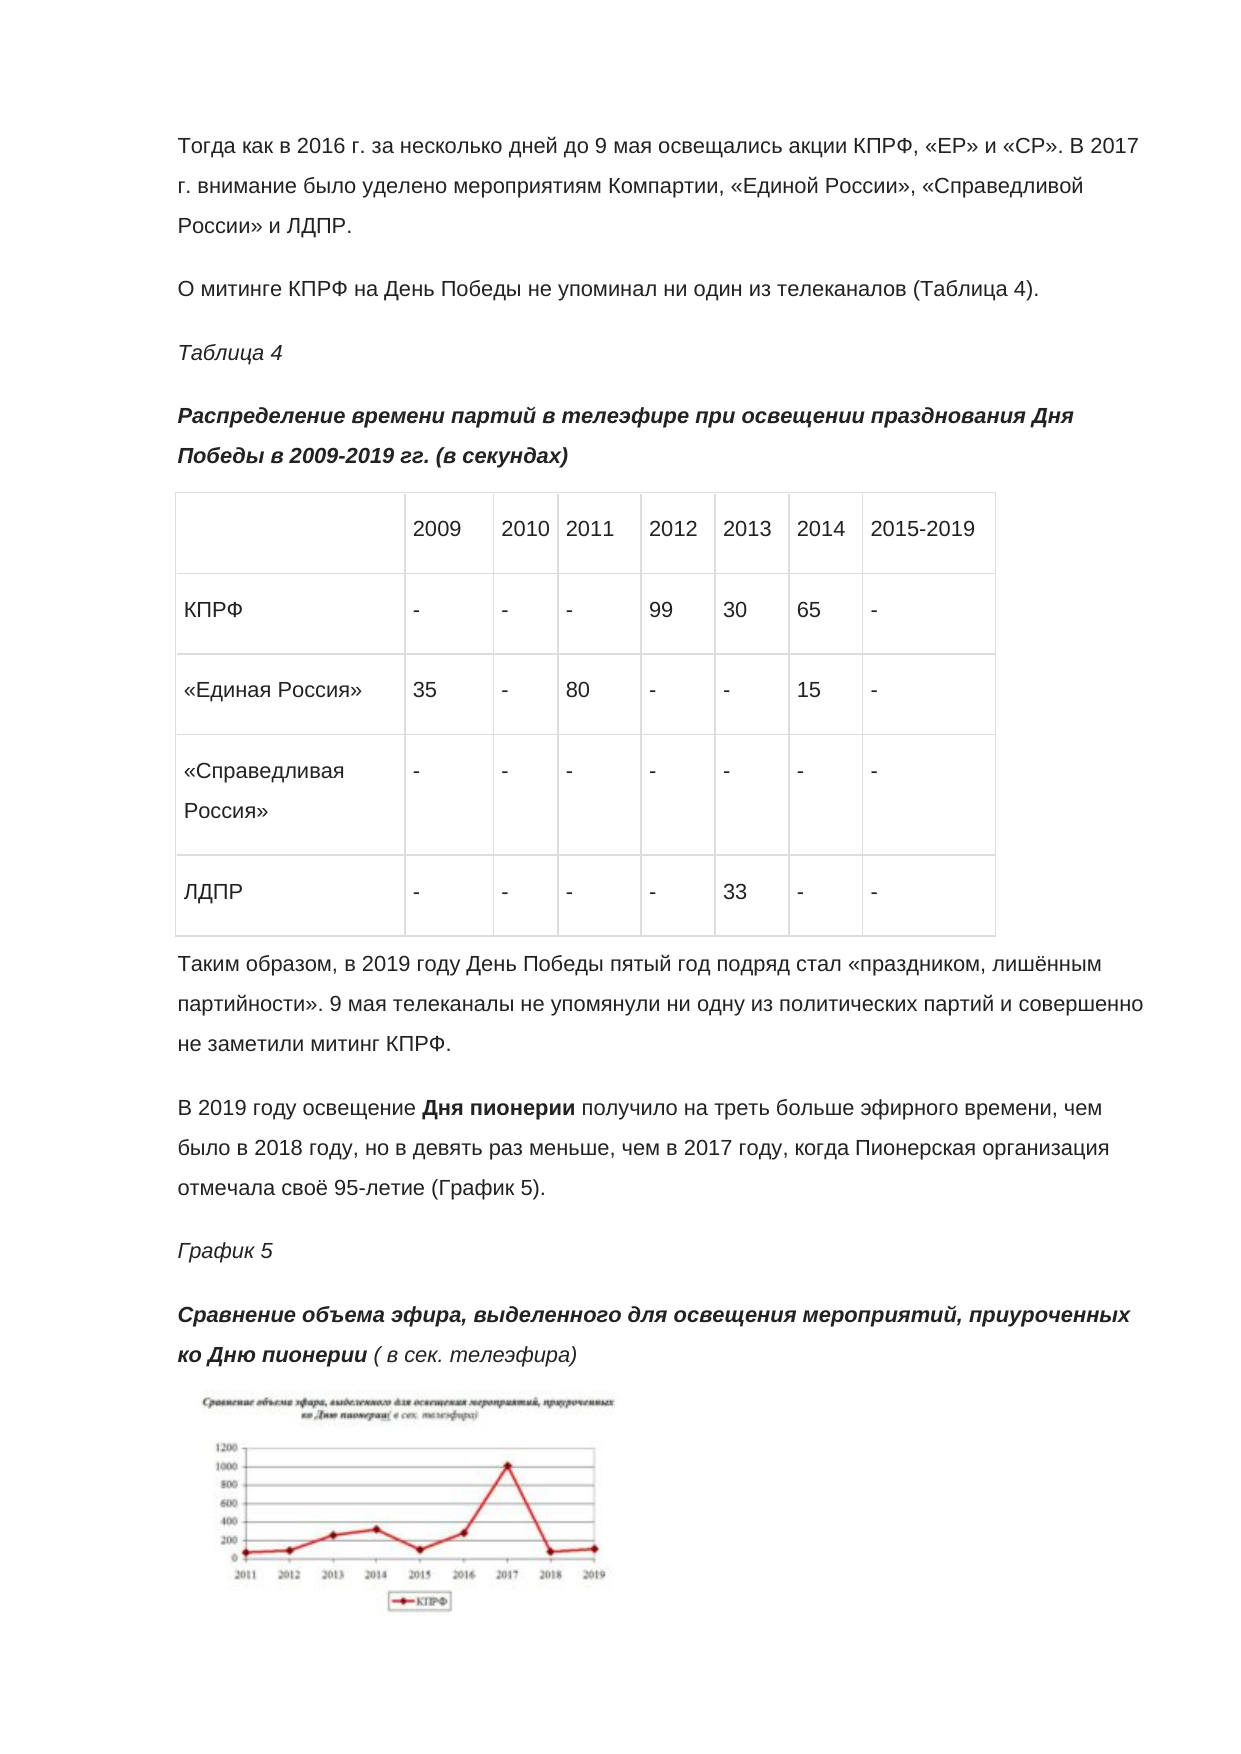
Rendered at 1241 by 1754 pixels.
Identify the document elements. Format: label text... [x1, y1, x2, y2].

table_cell - [863, 574, 995, 653]
table_cell 65 [790, 574, 862, 653]
table_cell - [863, 856, 995, 935]
table_cell - [406, 574, 493, 653]
table_cell - [863, 655, 995, 734]
table_cell «Справедливая Россия» [176, 735, 404, 854]
table_cell - [790, 735, 862, 854]
table_cell - [559, 735, 640, 854]
text Сравнение объема эфира, выделенного для освещения мероприятий, приуроченных ко Дню пионерии ( в сек. телеэфира) [177, 1287, 1152, 1367]
table_cell - [559, 856, 640, 935]
text Тогда как в 2016 г. за несколько дней до 9 мая освещались акции КПРФ, «ЕР» и «СР». В 2017 г. внимание было уделено мероприятиям Компартии, «Единой России», «Справедливой России» и ЛДПР. [177, 118, 1152, 238]
table_cell - [494, 574, 557, 653]
table_cell - [642, 856, 714, 935]
table_cell 33 [716, 856, 788, 935]
table_cell - [406, 856, 493, 935]
table_cell - [642, 655, 714, 734]
table_cell - [642, 735, 714, 854]
picture [177, 1390, 646, 1617]
table_cell 35 [406, 655, 493, 734]
text Распределение времени партий в телеэфире при освещении празднования Дня Победы в 2009-2019 гг. (в секундах) [177, 388, 1152, 468]
text Таким образом, в 2019 году День Победы пятый год подряд стал «праздником, лишённым партийности». 9 мая телеканалы не упомянули ни одну из политических партий и совершенно не заметили митинг КПРФ. [177, 937, 1152, 1057]
table_cell - [559, 574, 640, 653]
table_cell 99 [642, 574, 714, 653]
text О митинге КПРФ на День Победы не упоминал ни один из телеканалов (Таблица 4). [177, 262, 1152, 302]
table_cell - [863, 735, 995, 854]
table_header 2015-2019 [863, 493, 995, 572]
table_header 2010 [494, 493, 558, 572]
table_cell - [406, 735, 493, 854]
table_cell «Единая Россия» [176, 654, 404, 734]
table_cell - [716, 655, 788, 734]
text В 2019 году освещение Дня пионерии получило на треть больше эфирного времени, чем было в 2018 году, но в девять раз меньше, чем в 2017 году, когда Пионерская организация отмечала своё 95-летие (График 5). [177, 1080, 1152, 1200]
table_header [176, 493, 405, 572]
text Таблица 4 [177, 325, 1152, 365]
table_cell - [790, 856, 862, 935]
table_cell 80 [559, 655, 640, 734]
table_cell ЛДПР [176, 855, 404, 935]
table_cell - [716, 735, 788, 854]
table_header 2014 [790, 493, 862, 572]
text График 5 [177, 1223, 1152, 1263]
table_cell - [494, 655, 557, 734]
table_cell КПРФ [176, 574, 404, 653]
table_cell 15 [790, 655, 862, 734]
table_cell - [494, 856, 557, 935]
table_cell 30 [716, 574, 788, 653]
table_header 2012 [642, 493, 715, 572]
table_header 2009 [406, 493, 493, 572]
table_header 2013 [716, 493, 789, 572]
table_cell - [494, 735, 557, 854]
table_header 2011 [559, 493, 641, 572]
